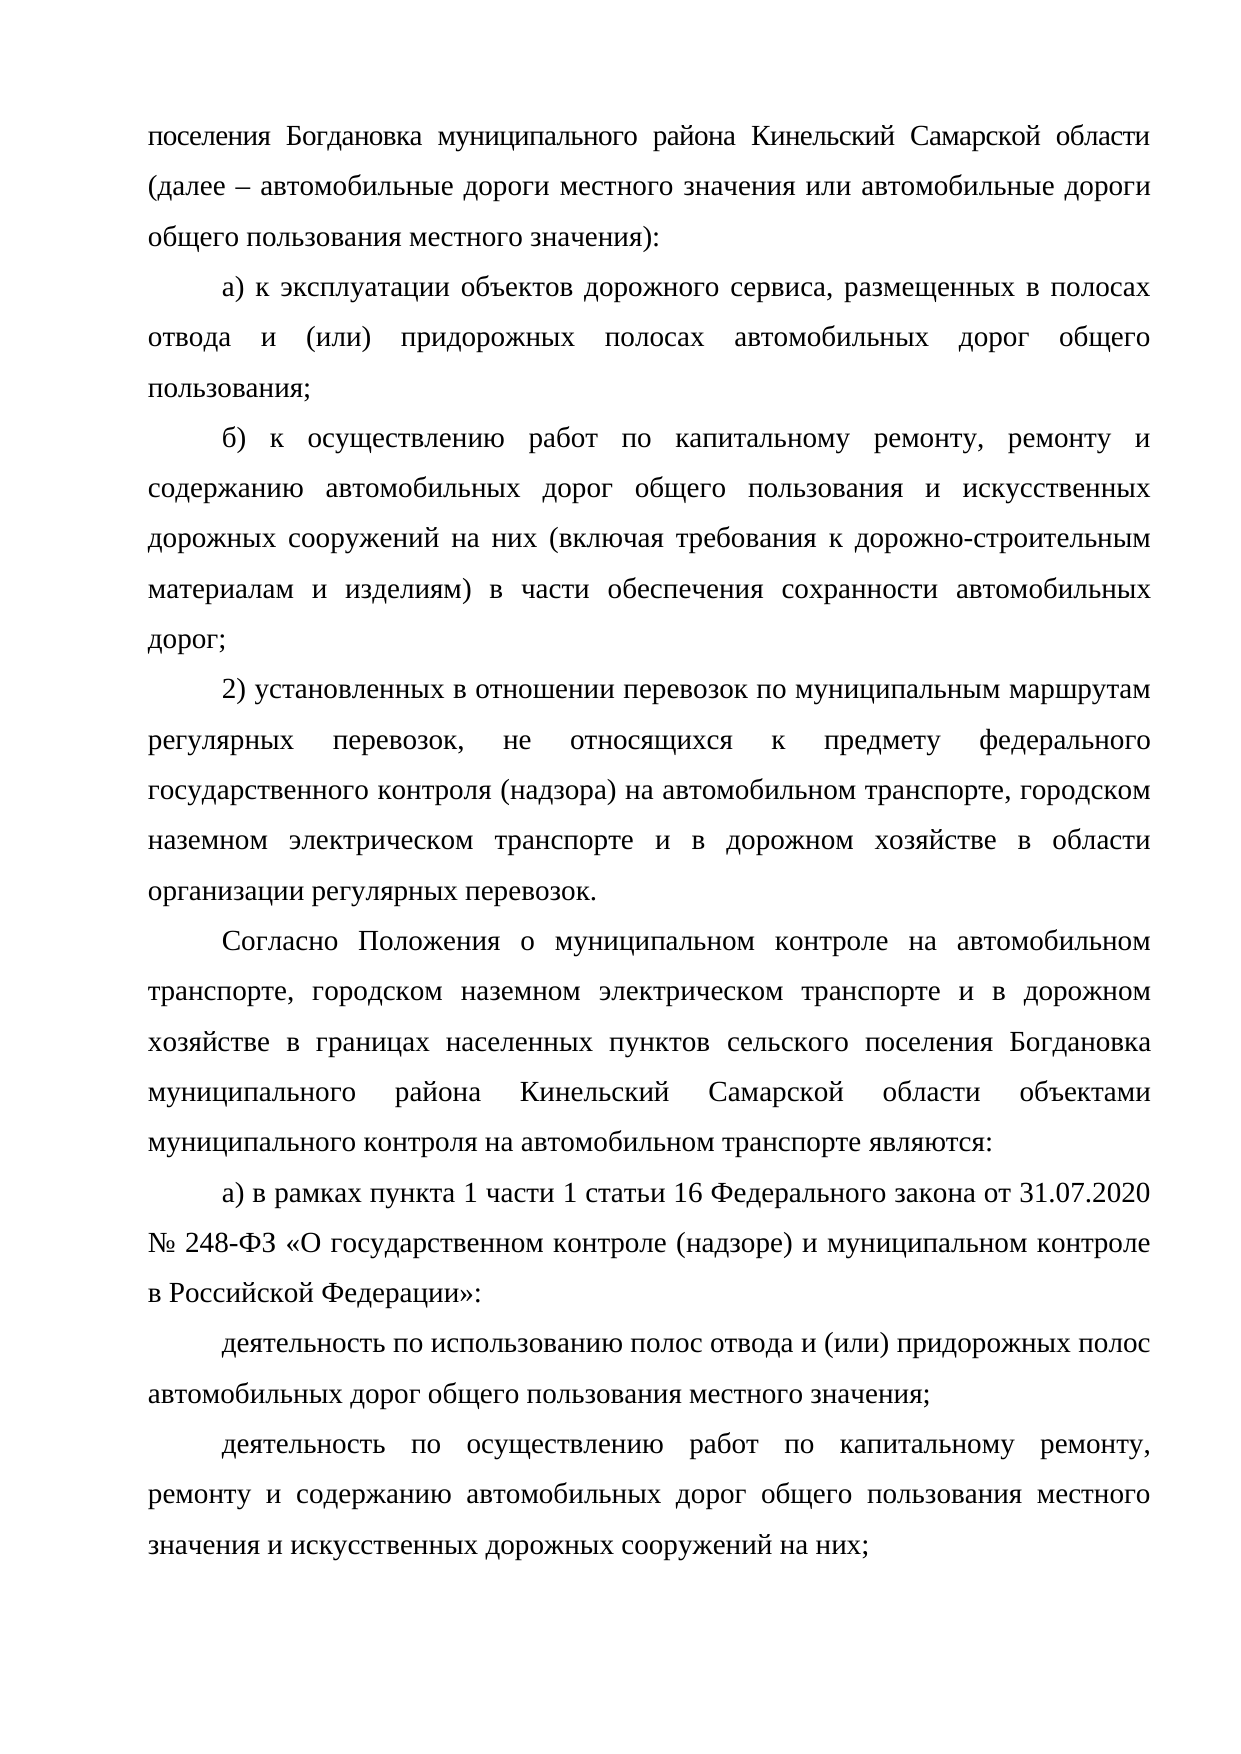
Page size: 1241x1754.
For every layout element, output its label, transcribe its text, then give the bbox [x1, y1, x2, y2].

text б) к осуществлению работ по капитальному ремонту, ремонту и содержанию автомобильных дорог общего пользования и искусственных дорожных сооружений на них (включая требования к дорожно-строительным материалам и изделиям) в части обеспечения сохранности автомобильных дорог; [148, 420, 1152, 655]
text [148, 118, 1152, 252]
text деятельность по использованию полос отвода и (или) придорожных полос автомобильных дорог общего пользования местного значения; [148, 1326, 1152, 1409]
text 2) установленных в отношении перевозок по муниципальным маршрутам регулярных перевозок, не относящихся к предмету федерального государственного контроля (надзора) на автомобильном транспорте, городском наземном электрическом транспорте и в дорожном хозяйстве в области организации регулярных перевозок. [148, 672, 1152, 906]
text Согласно Положения о муниципальном контроле на автомобильном транспорте, городском наземном электрическом транспорте и в дорожном хозяйстве в границах населенных пунктов сельского поселения Богдановка муниципального района Кинельский Самарской области объектами муниципального контроля на автомобильном транспорте являются: [148, 923, 1152, 1158]
text а) в рамках пункта 1 части 1 статьи 16 Федерального закона от 31.07.2020 № 248-ФЗ «О государственном контроле (надзоре) и муниципальном контроле в Российской Федерации»: [148, 1175, 1152, 1309]
text а) к эксплуатации объектов дорожного сервиса, размещенных в полосах отвода и (или) придорожных полосах автомобильных дорог общего пользования; [148, 269, 1152, 403]
text деятельность по осуществлению работ по капитальному ремонту, ремонту и содержанию автомобильных дорог общего пользования местного значения и искусственных дорожных сооружений на них; [148, 1426, 1152, 1560]
